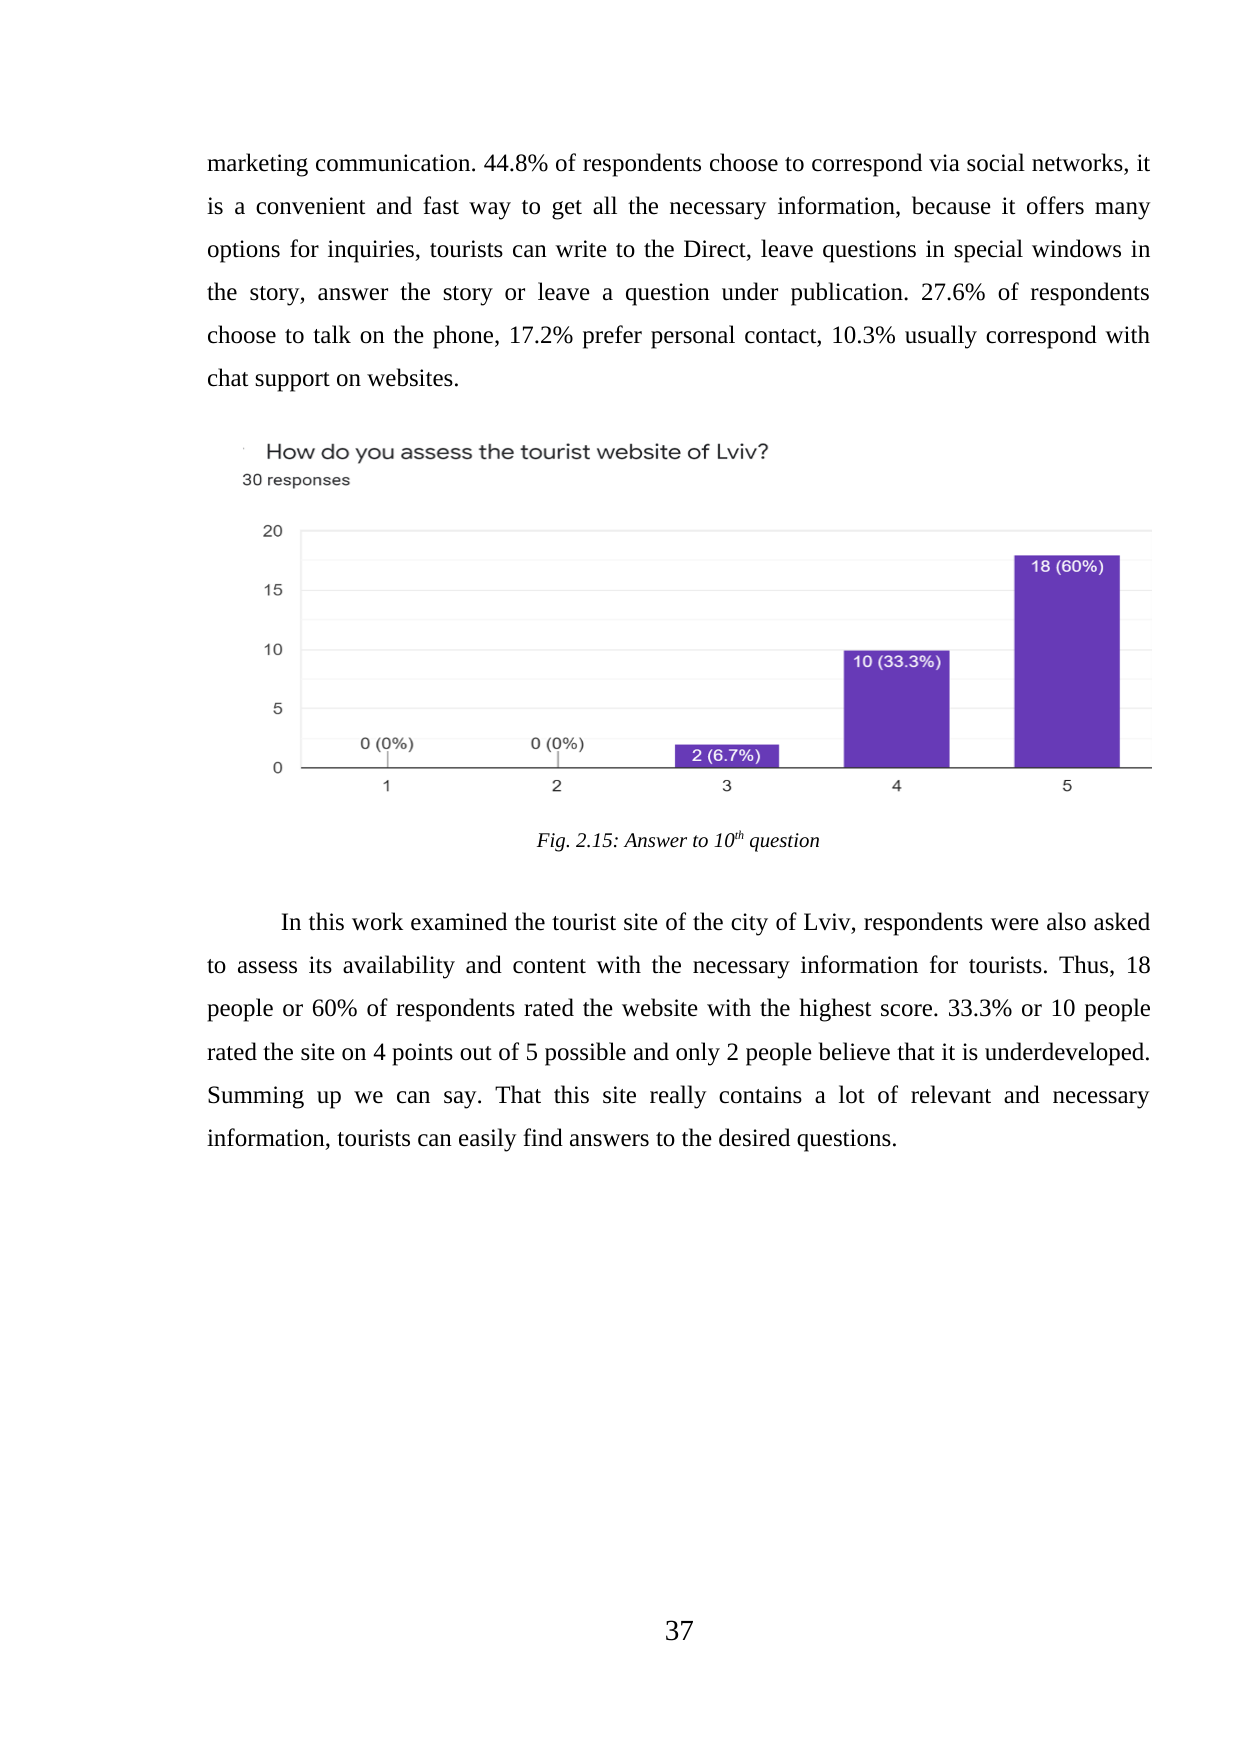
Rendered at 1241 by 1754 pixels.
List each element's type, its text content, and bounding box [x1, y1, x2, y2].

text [207, 148, 1152, 392]
text In this work examined the tourist site of the city of Lviv, respondents were also asked to assess its availability and content with the necessary information for tourists. Thus, 18 people or 60% of respondents rated the website with the highest score. 33.3% or 10 people rated the site on 4 points out of 5 possible and only 2 people believe that it is underdeveloped. Summing up we can say. That this site really contains a lot of relevant and necessary information, tourists can easily find answers to the desired questions. [207, 907, 1152, 1152]
picture [206, 406, 1152, 812]
text Fig. 2.15: Answer to 10th question [207, 828, 1152, 852]
